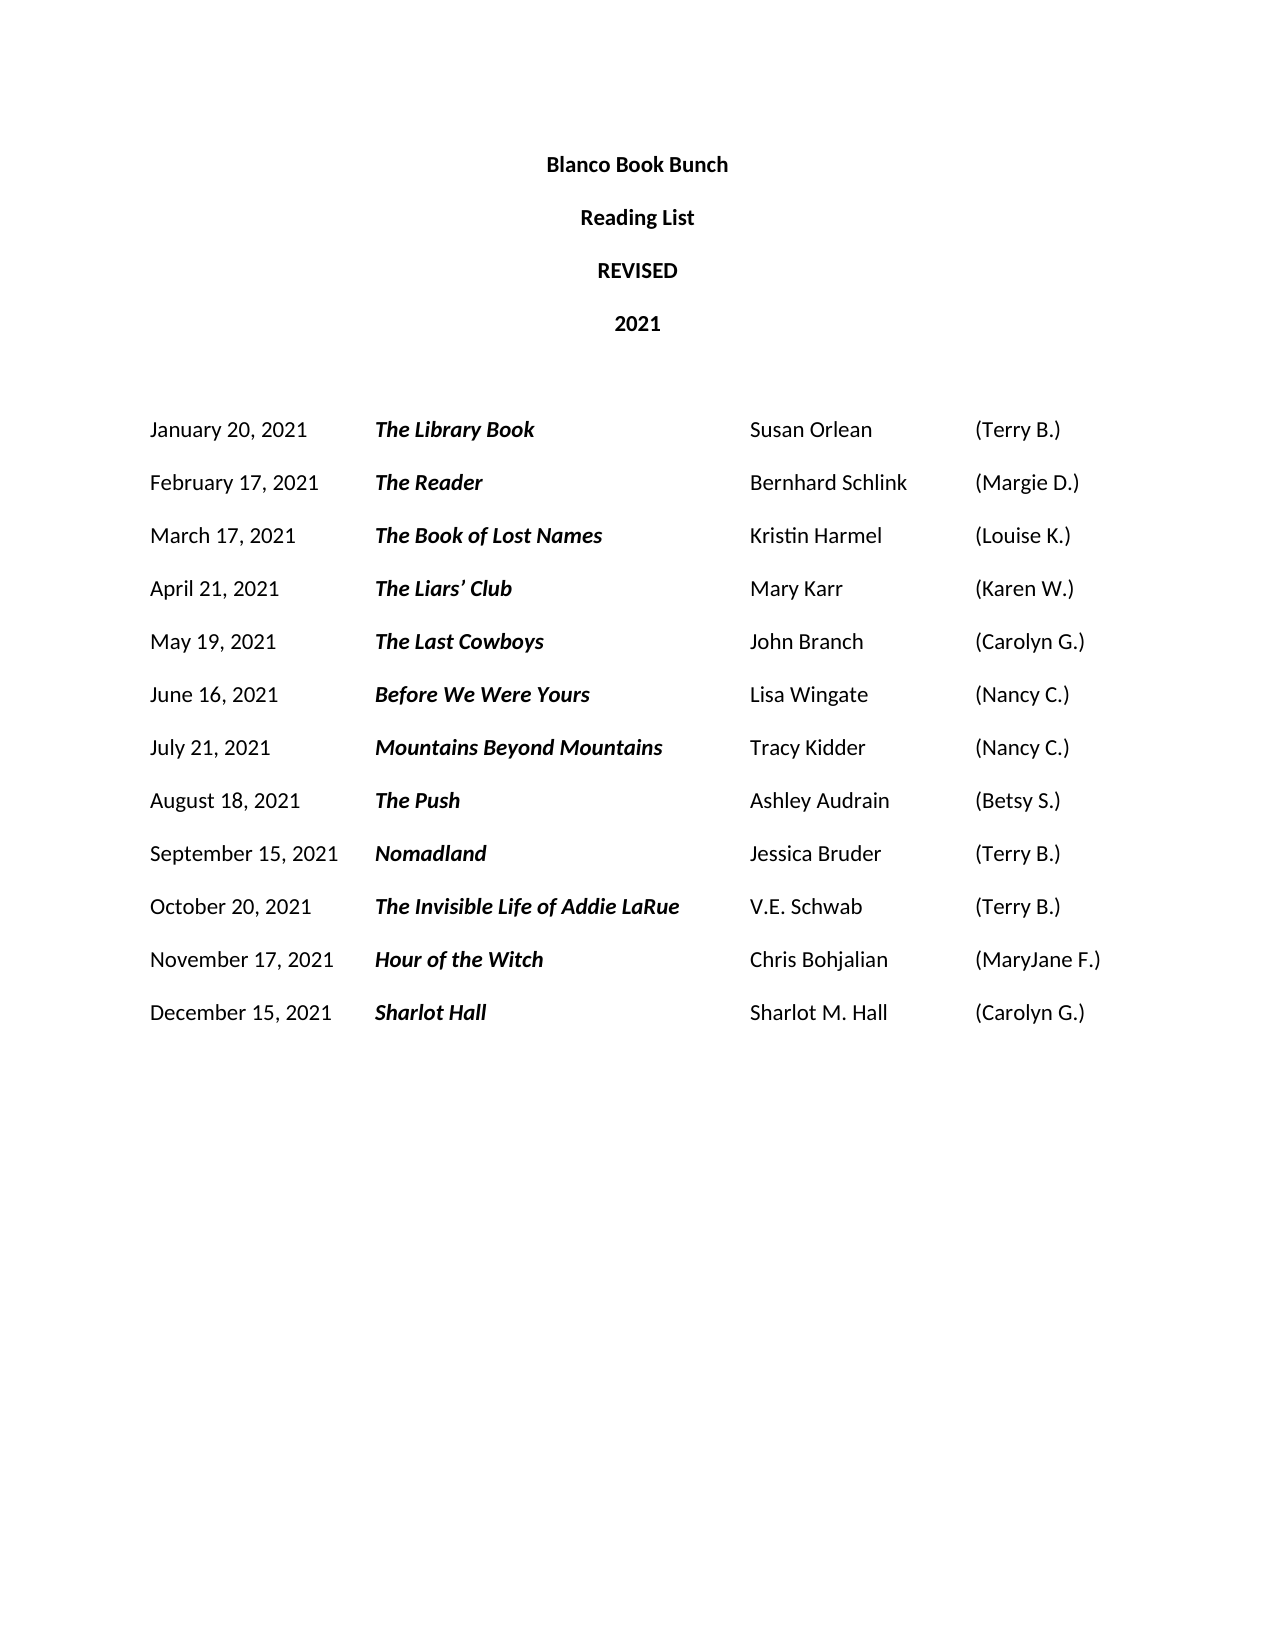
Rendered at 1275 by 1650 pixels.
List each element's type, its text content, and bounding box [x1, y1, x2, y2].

text August 18, 2021 The Push Ashley Audrain (Betsy S.) [150, 786, 1125, 814]
text November 17, 2021 Hour of the Witch Chris Bohjalian (MaryJane F.) [150, 945, 1125, 973]
text Reading List [150, 203, 1125, 231]
text May 19, 2021 The Last Cowboys John Branch (Carolyn G.) [150, 627, 1125, 655]
text Blanco Book Bunch [150, 150, 1125, 178]
text January 20, 2021 The Library Book Susan Orlean (Terry B.) [150, 415, 1125, 443]
text February 17, 2021 The Reader Bernhard Schlink (Margie D.) [150, 468, 1125, 496]
text June 16, 2021 Before We Were Yours Lisa Wingate (Nancy C.) [150, 680, 1125, 708]
text April 21, 2021 The Liars’ Club Mary Karr (Karen W.) [150, 574, 1125, 602]
text December 15, 2021 Sharlot Hall Sharlot M. Hall (Carolyn G.) [150, 998, 1125, 1026]
text July 21, 2021 Mountains Beyond Mountains Tracy Kidder (Nancy C.) [150, 733, 1125, 761]
text October 20, 2021 The Invisible Life of Addie LaRue V.E. Schwab (Terry B.) [150, 892, 1125, 920]
text September 15, 2021 Nomadland Jessica Bruder (Terry B.) [150, 839, 1125, 867]
text 2021 [150, 309, 1125, 337]
text REVISED [150, 256, 1125, 284]
text March 17, 2021 The Book of Lost Names Kristin Harmel (Louise K.) [150, 521, 1125, 549]
